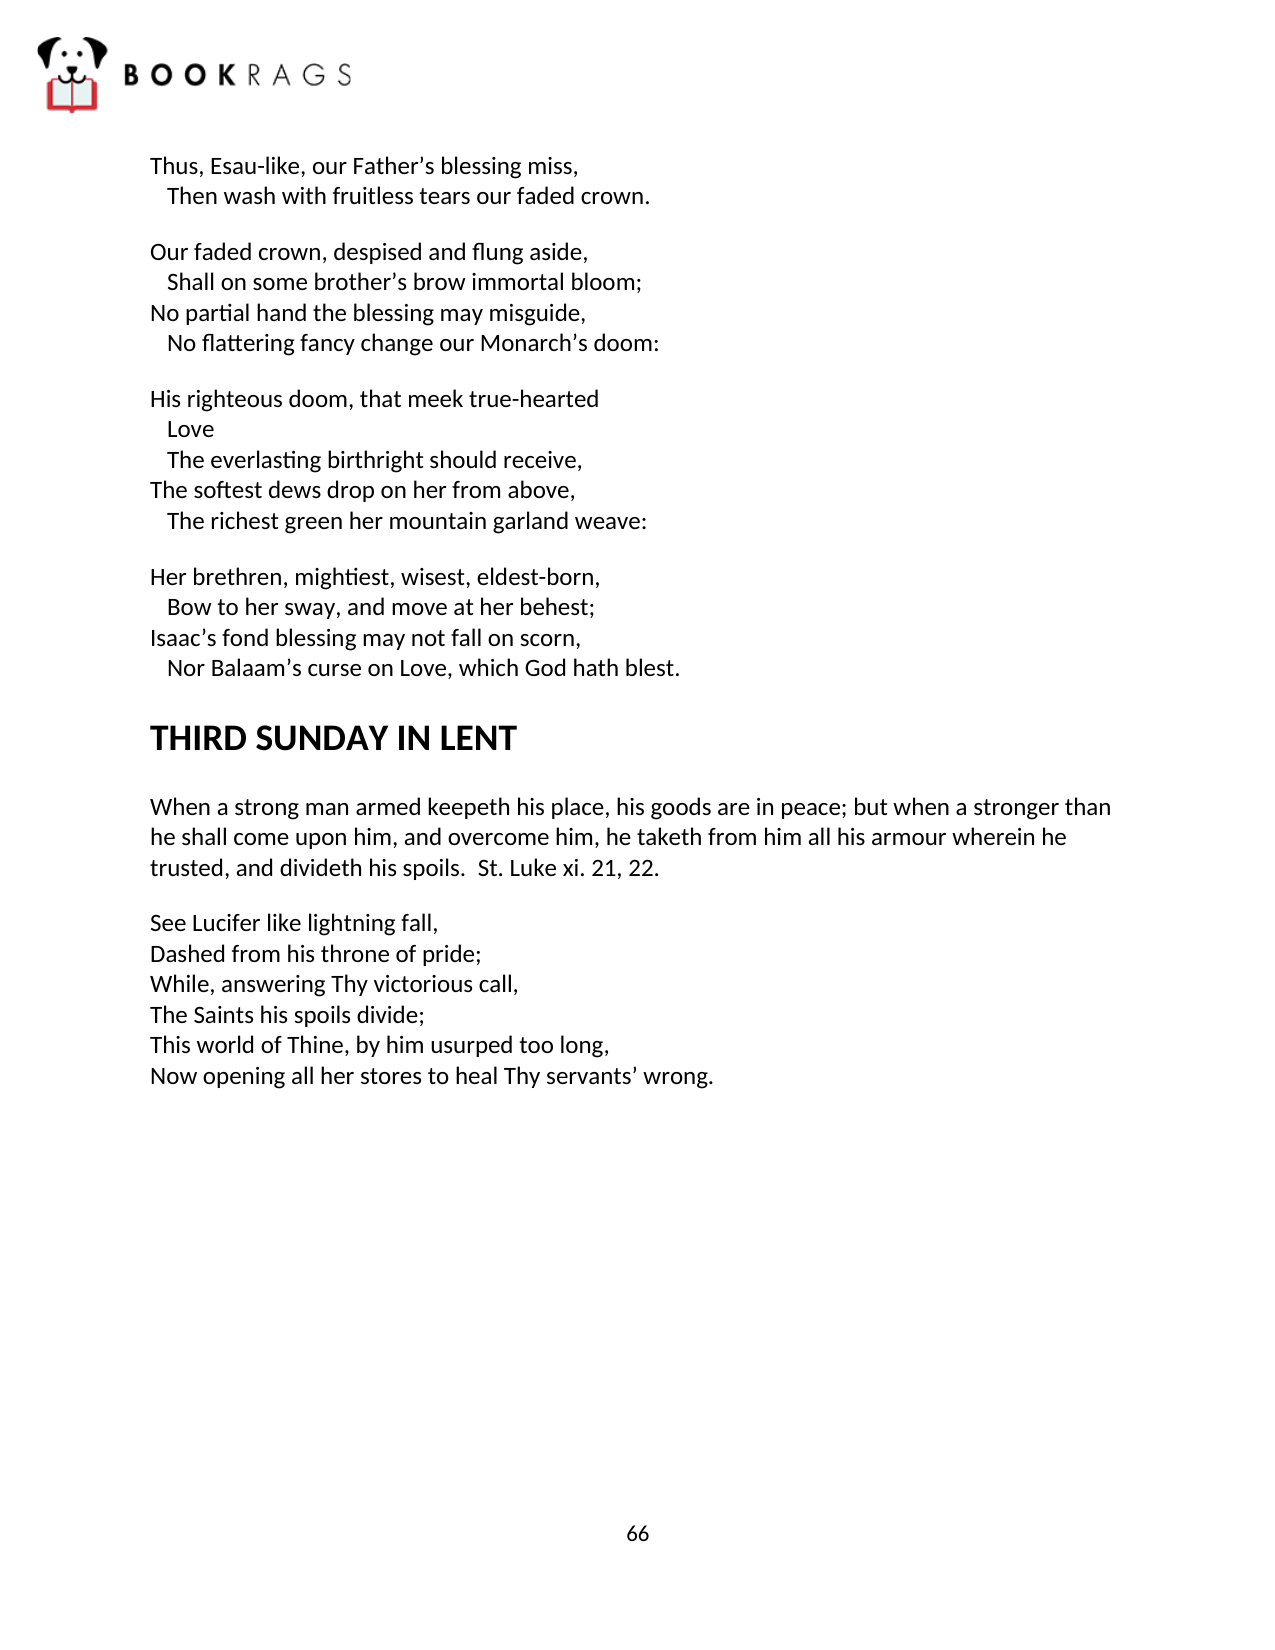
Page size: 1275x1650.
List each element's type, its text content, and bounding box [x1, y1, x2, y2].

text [150, 150, 1125, 211]
text His righteous doom, that meek true-hearted Love The everlasting birthright should receive, The softest dews drop on her from above, The richest green her mountain garland weave: [150, 383, 1125, 536]
text THIRD SUNDAY IN LENT [150, 714, 1125, 760]
text See Lucifer like lightning fall, Dashed from his throne of pride; While, answering Thy victorious call, The Saints his spoils divide; This world of Thine, by him usurped too long, Now opening all her stores to heal Thy servants’ wrong. [150, 907, 1125, 1091]
text When a strong man armed keepeth his place, his goods are in peace; but when a stronger than he shall come upon him, and overcome him, he taketh from him all his armour wherein he trusted, and divideth his spoils. St. Luke xi. 21, 22. [150, 791, 1125, 882]
text Our faded crown, despised and flung aside, Shall on some brother’s brow immortal bloom; No partial hand the blessing may misguide, No flattering fancy change our Monarch’s doom: [150, 236, 1125, 358]
picture [37, 37, 351, 113]
text Her brethren, mightiest, wisest, eldest-born, Bow to her sway, and move at her behest; Isaac’s fond blessing may not fall on scorn, Nor Balaam’s curse on Love, which God hath blest. [150, 561, 1125, 683]
